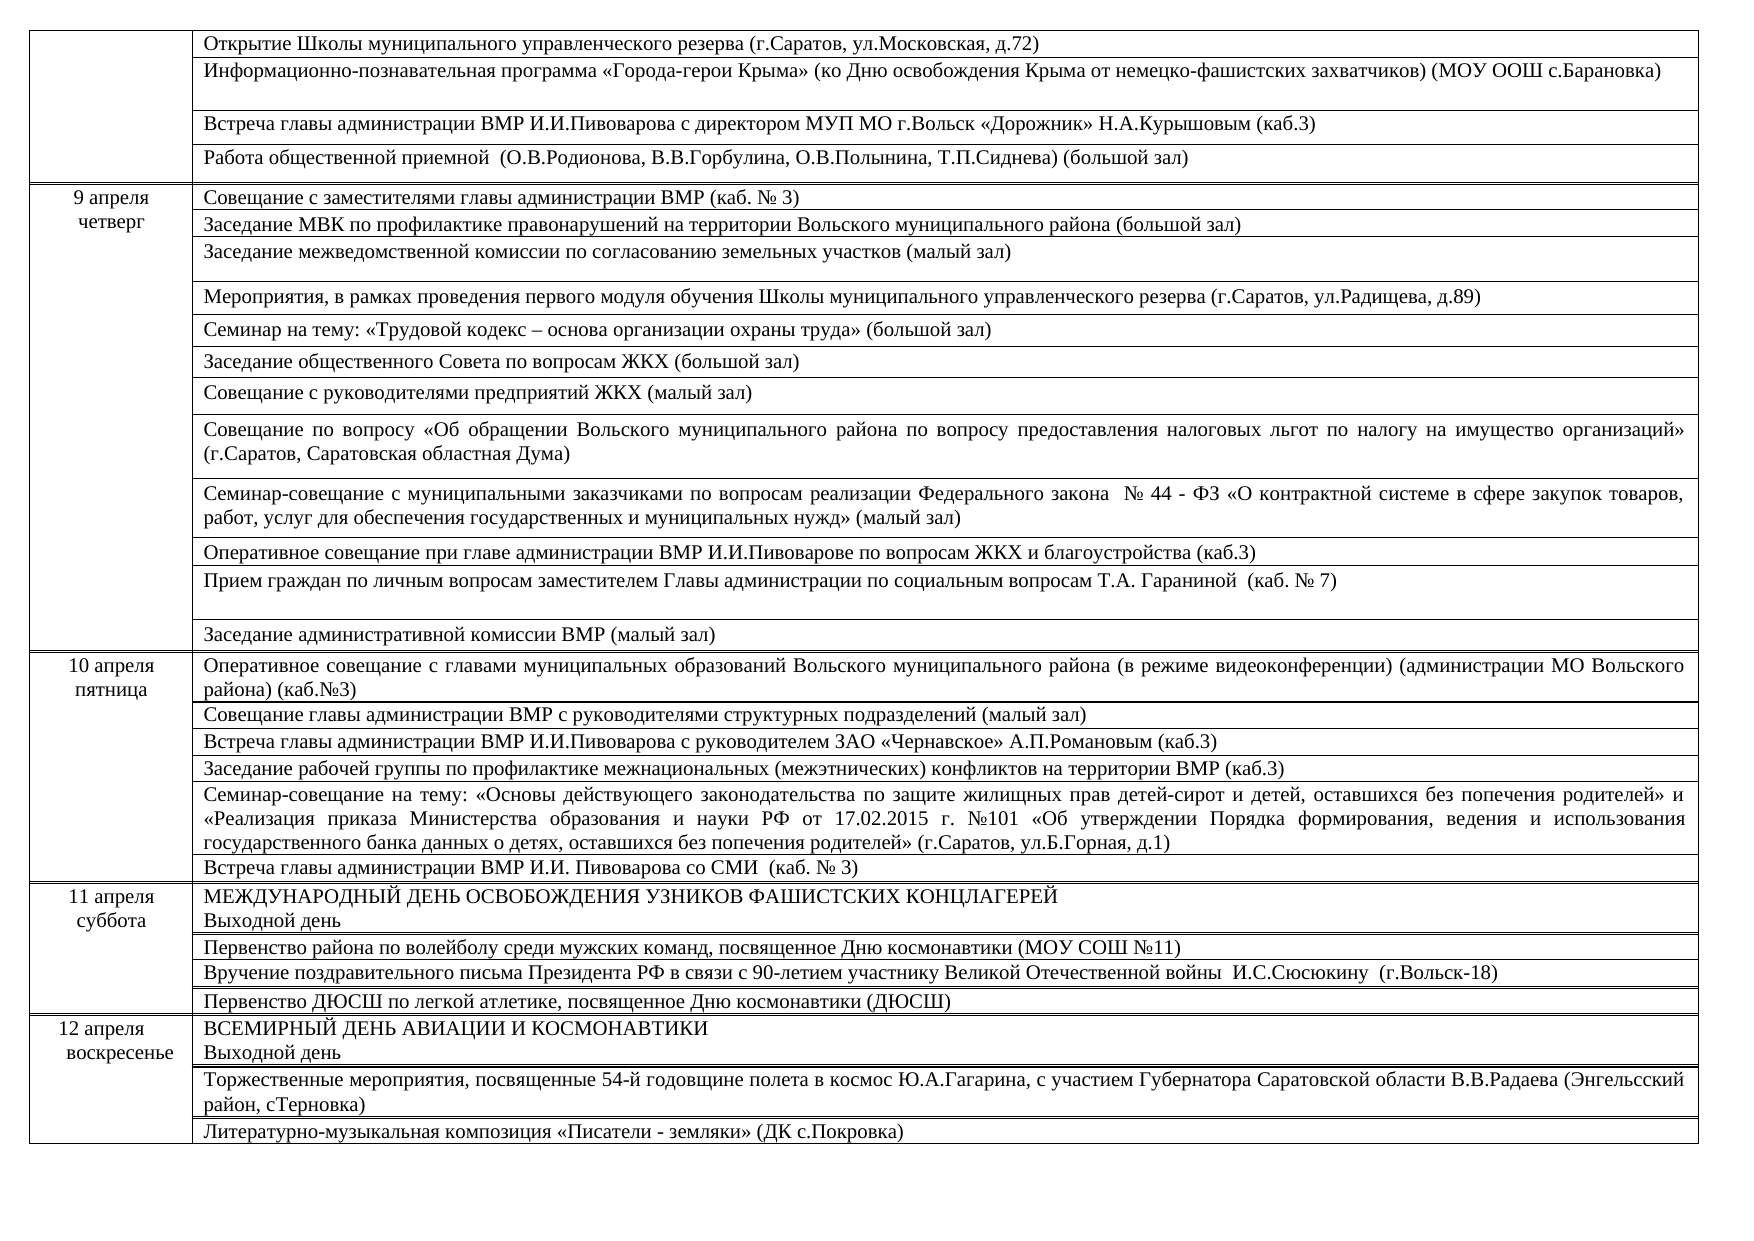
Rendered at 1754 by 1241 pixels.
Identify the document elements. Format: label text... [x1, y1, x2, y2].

table_cell 9 апреля четверг [30, 185, 192, 650]
table_cell Заседание административной комиссии ВМР (малый зал) [193, 620, 1698, 650]
table_cell Совещание с заместителями главы администрации ВМР (каб. № 3) [193, 185, 1698, 209]
table_cell Встреча главы администрации ВМР И.И.Пивоварова с директором МУП МО г.Вольск «Дорожник» Н.А.Курышовым (каб.3) [193, 111, 1698, 144]
table_cell 12 апреля воскресенье [30, 1016, 192, 1143]
table_cell Прием граждан по личным вопросам заместителем Главы администрации по социальным вопросам Т.А. Гараниной (каб. № 7) [193, 566, 1698, 619]
table_cell Работа общественной приемной (О.В.Родионова, В.В.Горбулина, О.В.Полынина, Т.П.Сиднева) (большой зал) [193, 145, 1698, 182]
table_cell Семинар-совещание с муниципальными заказчиками по вопросам реализации Федерального закона № 44 - ФЗ «О контрактной системе в сфере закупок товаров, работ, услуг для обеспечения государственных и муниципальных нужд» (малый зал) [193, 479, 1698, 537]
table_cell Литературно-музыкальная композиция «Писатели - земляки» (ДК с.Покровка) [193, 1119, 1698, 1143]
table_cell Совещание с руководителями предприятий ЖКХ (малый зал) [193, 378, 1698, 414]
table_cell МЕЖДУНАРОДНЫЙ ДЕНЬ ОСВОБОЖДЕНИЯ УЗНИКОВ ФАШИСТСКИХ КОНЦЛАГЕРЕЙ Выходной день [193, 884, 1698, 932]
table_cell Вручение поздравительного письма Президента РФ в связи с 90-летием участнику Великой Отечественной войны И.С.Сюсюкину (г.Вольск-18) [193, 960, 1698, 986]
table_cell Открытие Школы муниципального управленческого резерва (г.Саратов, ул.Московская, д.72) [193, 31, 1698, 57]
table_cell Заседание МВК по профилактике правонарушений на территории Вольского муниципального района (большой зал) [193, 210, 1698, 236]
table_cell ВСЕМИРНЫЙ ДЕНЬ АВИАЦИИ И КОСМОНАВТИКИ Выходной день [193, 1016, 1698, 1064]
table_cell Оперативное совещание с главами муниципальных образований Вольского муниципального района (в режиме видеоконференции) (администрации МО Вольского района) (каб.№3) [193, 653, 1698, 701]
table_cell Заседание межведомственной комиссии по согласованию земельных участков (малый зал) [193, 237, 1698, 281]
table_cell Оперативное совещание при главе администрации ВМР И.И.Пивоварове по вопросам ЖКХ и благоустройства (каб.3) [193, 538, 1698, 564]
table_cell Семинар на тему: «Трудовой кодекс – основа организации охраны труда» (большой зал) [193, 315, 1698, 346]
table_cell Информационно-познавательная программа «Города-герои Крыма» (ко Дню освобождения Крыма от немецко-фашистских захватчиков) (МОУ ООШ с.Барановка) [193, 58, 1698, 110]
table_cell Встреча главы администрации ВМР И.И.Пивоварова с руководителем ЗАО «Чернавское» А.П.Романовым (каб.3) [193, 729, 1698, 754]
table_cell Совещание по вопросу «Об обращении Вольского муниципального района по вопросу предоставления налоговых льгот по налогу на имущество организаций» (г.Саратов, Саратовская областная Дума) [193, 415, 1698, 478]
table_cell Совещание главы администрации ВМР с руководителями структурных подразделений (малый зал) [193, 703, 1698, 728]
table_cell 11 апреля суббота [30, 884, 192, 1013]
table_cell Первенство района по волейболу среди мужских команд, посвященное Дню космонавтики (МОУ СОШ №11) [193, 935, 1698, 959]
table_cell Семинар-совещание на тему: «Основы действующего законодательства по защите жилищных прав детей-сирот и детей, оставшихся без попечения родителей» и «Реализация приказа Министерства образования и науки РФ от 17.02.2015 г. №101 «Об утверждении Порядка формирования, ведения и использования государственного банка данных о детях, оставшихся без попечения родителей» (г.Саратов, ул.Б.Горная, д.1) [193, 782, 1698, 854]
table_cell Заседание рабочей группы по профилактике межнациональных (межэтнических) конфликтов на территории ВМР (каб.3) [193, 756, 1698, 781]
table_cell Мероприятия, в рамках проведения первого модуля обучения Школы муниципального управленческого резерва (г.Саратов, ул.Радищева, д.89) [193, 282, 1698, 314]
table_cell Первенство ДЮСШ по легкой атлетике, посвященное Дню космонавтики (ДЮСШ) [193, 989, 1698, 1013]
table_cell Заседание общественного Совета по вопросам ЖКХ (большой зал) [193, 347, 1698, 377]
table_cell 10 апреля пятница [30, 653, 192, 881]
table_cell Встреча главы администрации ВМР И.И. Пивоварова со СМИ (каб. № 3) [193, 855, 1698, 881]
table_cell Торжественные мероприятия, посвященные 54-й годовщине полета в космос Ю.А.Гагарина, с участием Губернатора Саратовской области В.В.Радаева (Энгельсский район, сТерновка) [193, 1068, 1698, 1116]
